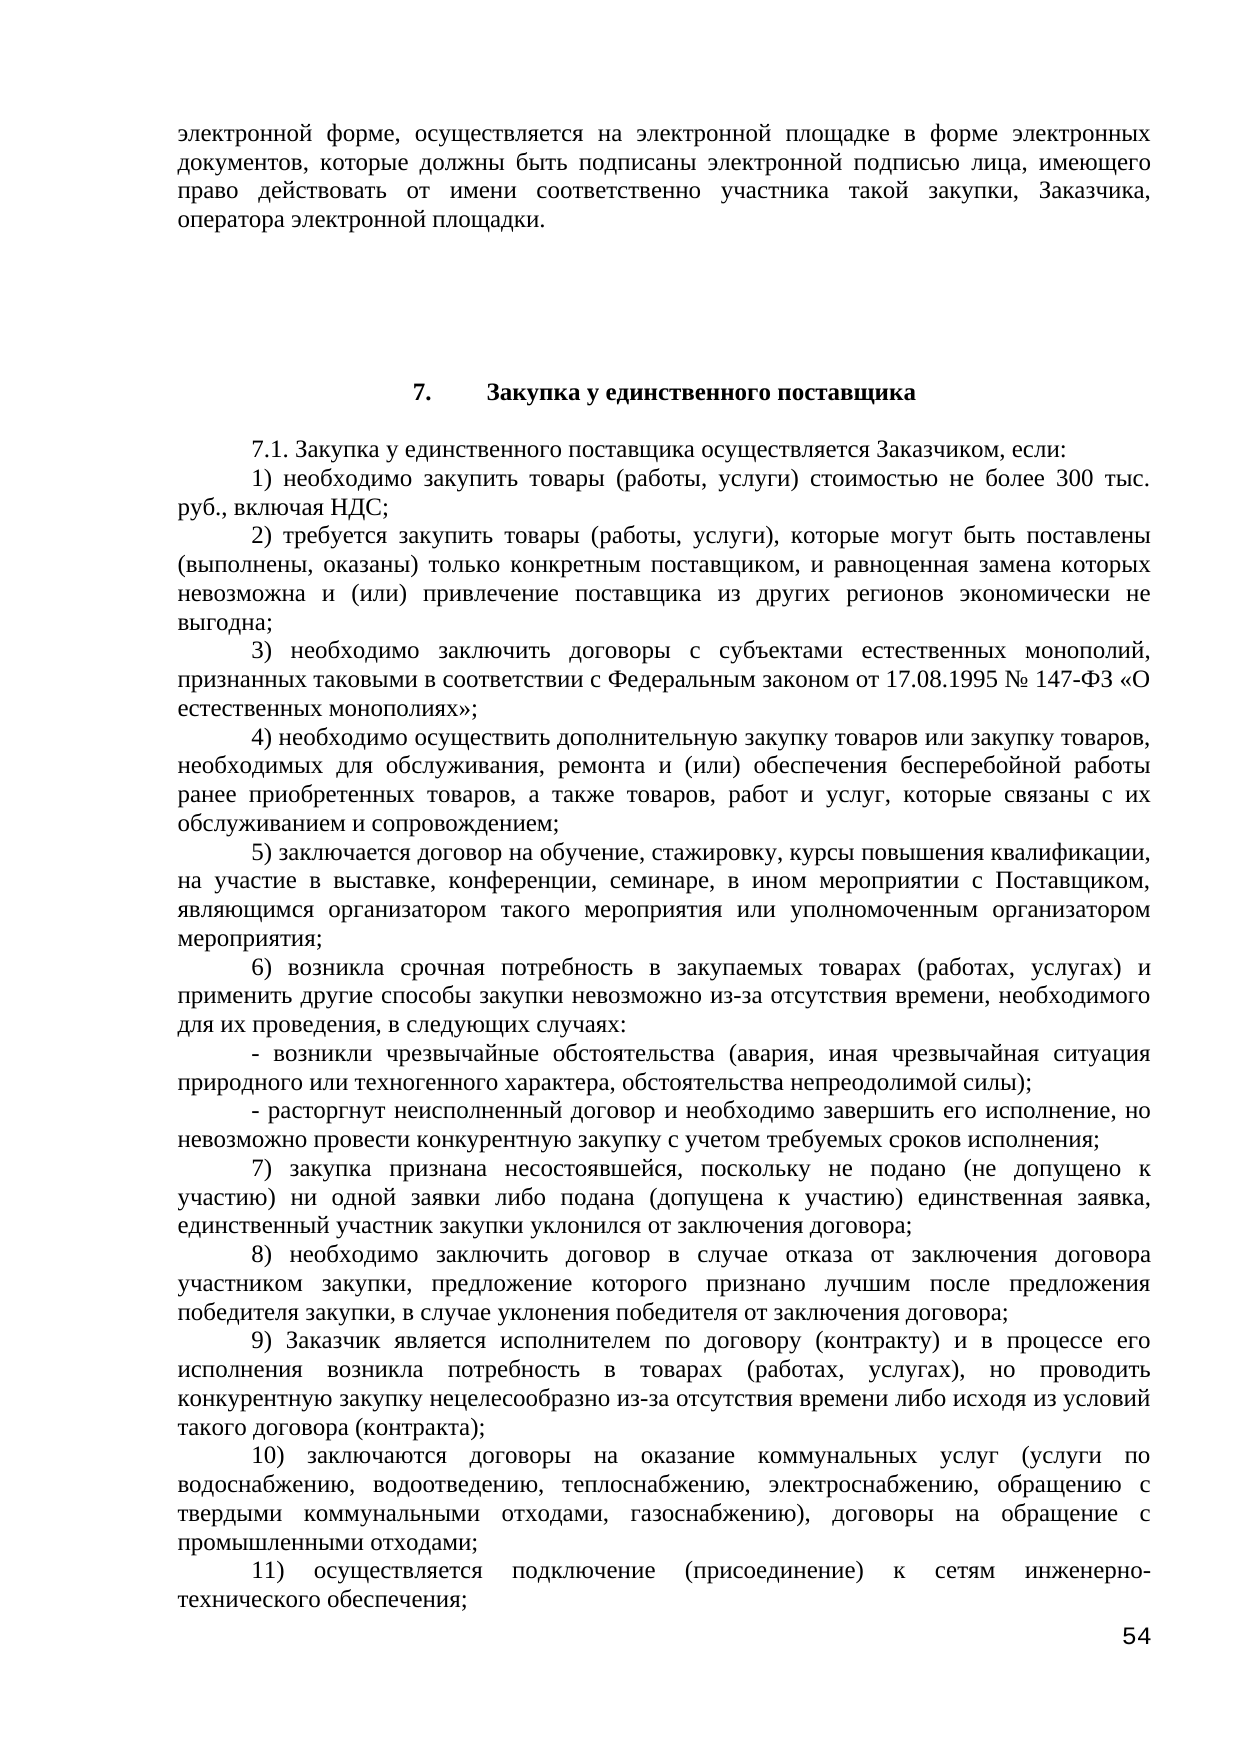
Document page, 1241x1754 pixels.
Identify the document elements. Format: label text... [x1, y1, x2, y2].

text 1) необходимо закупить товары (работы, услуги) стоимостью не более 300 тыс. руб., включая НДС; [177, 463, 1152, 521]
text - расторгнут неисполненный договор и необходимо завершить его исполнение, но невозможно провести конкурентную закупку с учетом требуемых сроков исполнения; [177, 1096, 1152, 1153]
text 3) необходимо заключить договоры с субъектами естественных монополий, признанных таковыми в соответствии с Федеральным законом от 17.08.1995 № 147-ФЗ «О естественных монополиях»; [177, 636, 1152, 722]
text 9) Заказчик является исполнителем по договору (контракту) и в процессе его исполнения возникла потребность в товарах (работах, услугах), но проводить конкурентную закупку нецелесообразно из-за отсутствия времени либо исходя из условий такого договора (контракта); [177, 1326, 1152, 1441]
text - возникли чрезвычайные обстоятельства (авария, иная чрезвычайная ситуация природного или техногенного характера, обстоятельства непреодолимой силы); [177, 1038, 1152, 1096]
text 7.1. Закупка у единственного поставщика осуществляется Заказчиком, если: [177, 434, 1152, 463]
text 2) требуется закупить товары (работы, услуги), которые могут быть поставлены (выполнены, оказаны) только конкретным поставщиком, и равноценная замена которых невозможна и (или) привлечение поставщика из других регионов экономически не выгодна; [177, 521, 1152, 636]
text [177, 118, 1152, 233]
text 4) необходимо осуществить дополнительную закупку товаров или закупку товаров, необходимых для обслуживания, ремонта и (или) обеспечения бесперебойной работы ранее приобретенных товаров, а также товаров, работ и услуг, которые связаны с их обслуживанием и сопровождением; [177, 722, 1152, 837]
text 7) закупка признана несостоявшейся, поскольку не подано (не допущено к участию) ни одной заявки либо подана (допущена к участию) единственная заявка, единственный участник закупки уклонился от заключения договора; [177, 1153, 1152, 1239]
text 5) заключается договор на обучение, стажировку, курсы повышения квалификации, на участие в выставке, конференции, семинаре, в ином мероприятии с Поставщиком, являющимся организатором такого мероприятия или уполномоченным организатором мероприятия; [177, 837, 1152, 952]
text 11) осуществляется подключение (присоединение) к сетям инженерно-технического обеспечения; [177, 1556, 1152, 1613]
text 8) необходимо заключить договор в случае отказа от заключения договора участником закупки, предложение которого признано лучшим после предложения победителя закупки, в случае уклонения победителя от заключения договора; [177, 1239, 1152, 1326]
text 10) заключаются договоры на оказание коммунальных услуг (услуги по водоснабжению, водоотведению, теплоснабжению, электроснабжению, обращению с твердыми коммунальными отходами, газоснабжению), договоры на обращение с промышленными отходами; [177, 1441, 1152, 1556]
text 6) возникла срочная потребность в закупаемых товарах (работах, услугах) и применить другие способы закупки невозможно из-за отсутствия времени, необходимого для их проведения, в следующих случаях: [177, 952, 1152, 1038]
text 7. Закупка у единственного поставщика [177, 377, 1152, 406]
